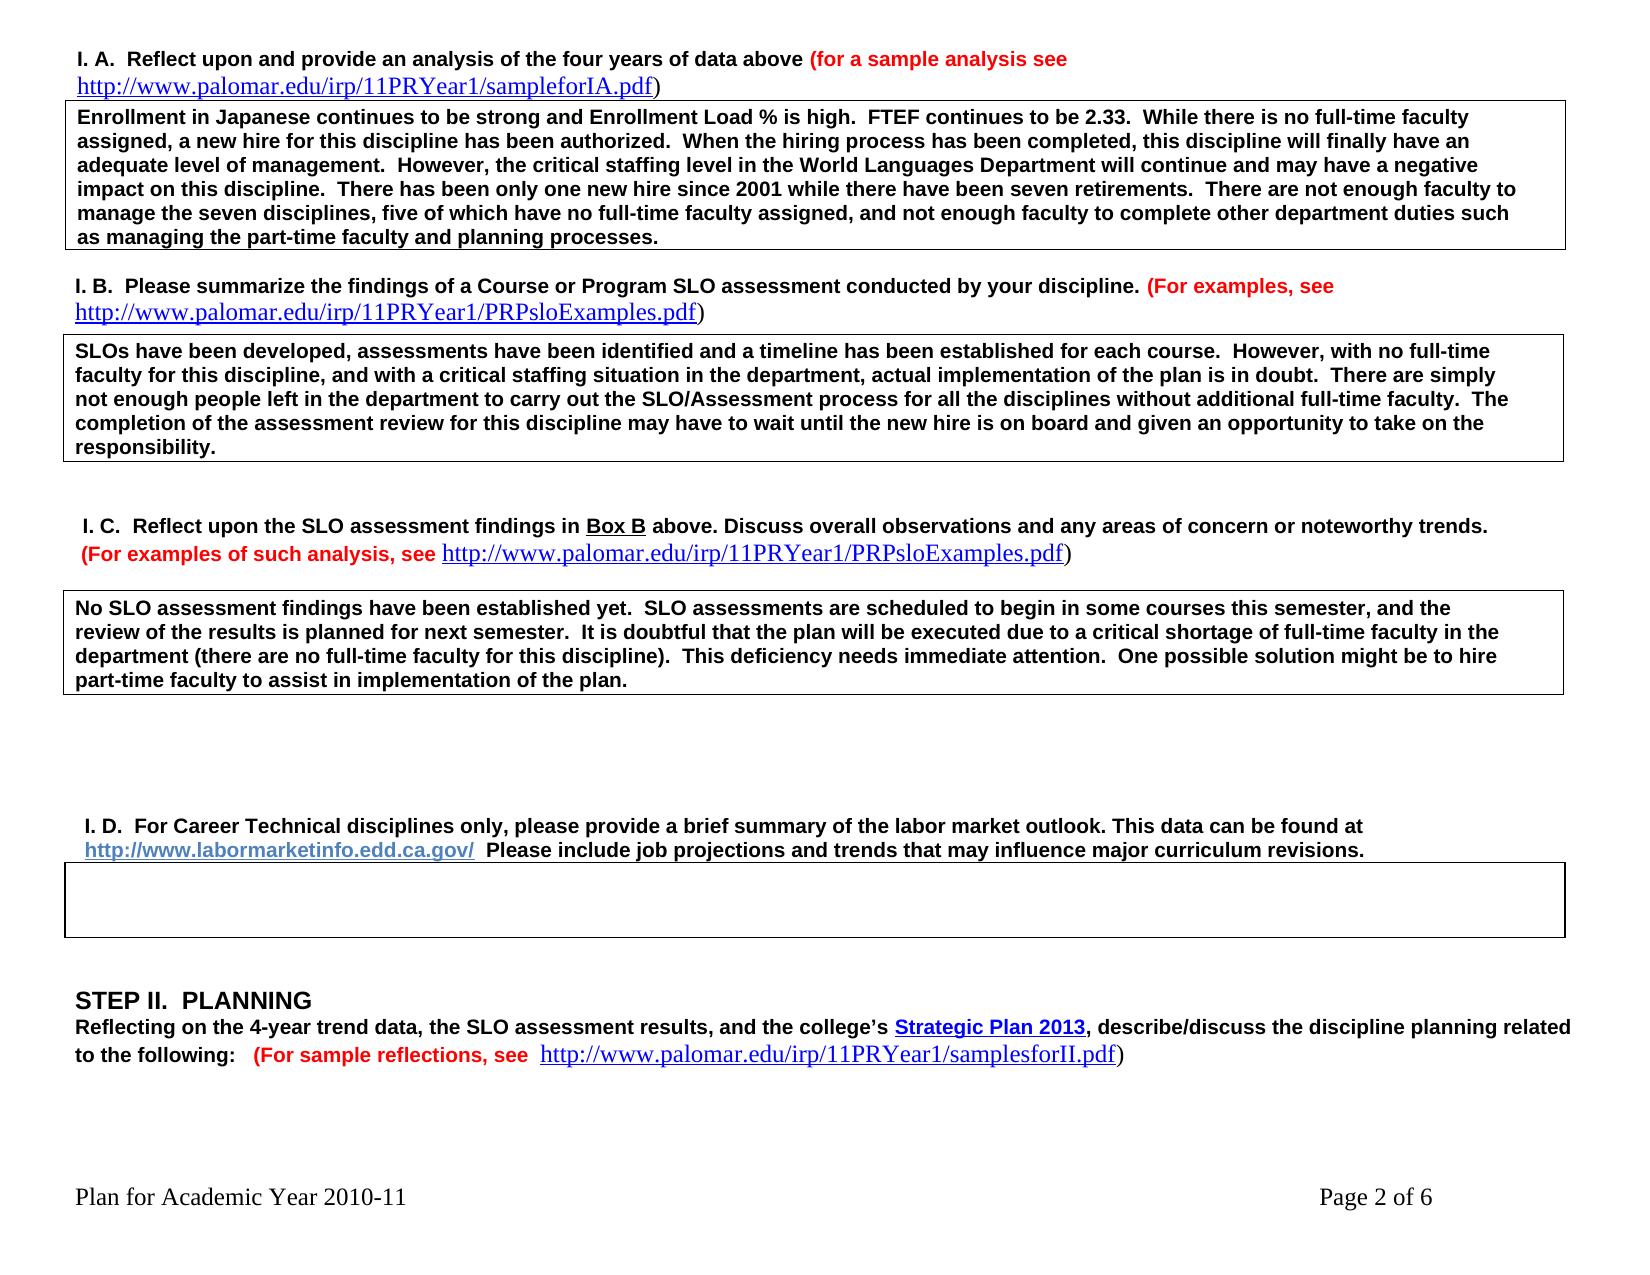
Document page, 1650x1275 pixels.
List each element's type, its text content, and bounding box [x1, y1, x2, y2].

table_cell [66, 863, 1564, 937]
table_cell Enrollment in Japanese continues to be strong and Enrollment Load % is high. FTEF continues to be 2.33. While there is no full-time faculty assigned, a new hire for this discipline has been authorized. When the hiring process has been completed, this discipline will finally have an adequate level of management. However, the critical staffing level in the World Languages Department will continue and may have a negative impact on this discipline. There has been only one new hire since 2001 while there have been seven retirements. There are not enough faculty to manage the seven disciplines, five of which have no full-time faculty assigned, and not enough faculty to complete other department duties such as managing the part-time faculty and planning processes. [66, 101, 1565, 248]
table_header For Career Technical disciplines only, please provide a brief summary of the labor market outlook. This data can be found at http://www.labormarketinfo.edd.ca.gov/ Please include job projections and trends that may influence major curriculum revisions. [65, 814, 1565, 862]
table_cell No SLO assessment findings have been established yet. SLO assessments are scheduled to begin in some courses this semester, and the review of the results is planned for next semester. It is doubtful that the plan will be executed due to a critical shortage of full-time faculty in the department (there are no full-time faculty for this discipline). This deficiency needs immediate attention. One possible solution might be to hire part-time faculty to assist in implementation of the plan. [64, 591, 1563, 693]
table_header STEP II. PLANNING Reflecting on the 4-year trend data, the SLO assessment results, and the college’s Strategic Plan 2013, describe/discuss the discipline planning related to the following: (For sample reflections, see http://www.palomar.edu/irp/11PRYear1/samplesforII.pdf) [63, 986, 1586, 1068]
table_header I. C. Reflect upon the SLO assessment findings in Box B above. Discuss overall observations and any areas of concern or noteworthy trends. (For examples of such analysis, see http://www.palomar.edu/irp/11PRYear1/PRPsloExamples.pdf) [64, 510, 1564, 590]
table_header I. B. Please summarize the findings of a Course or Program SLO assessment conducted by your discipline. (For examples, see http://www.palomar.edu/irp/11PRYear1/PRPsloExamples.pdf) [64, 274, 1564, 333]
table_header I. A. Reflect upon and provide an analysis of the four years of data above (for a sample analysis see http://www.palomar.edu/irp/11PRYear1/sampleforIA.pdf) [66, 47, 1566, 99]
table_cell SLOs have been developed, assessments have been identified and a timeline has been established for each course. However, with no full-time faculty for this discipline, and with a critical staffing situation in the department, actual implementation of the plan is in doubt. There are simply not enough people left in the department to carry out the SLO/Assessment process for all the disciplines without additional full-time faculty. The completion of the assessment review for this discipline may have to wait until the new hire is on board and given an opportunity to take on the responsibility. [64, 335, 1563, 461]
